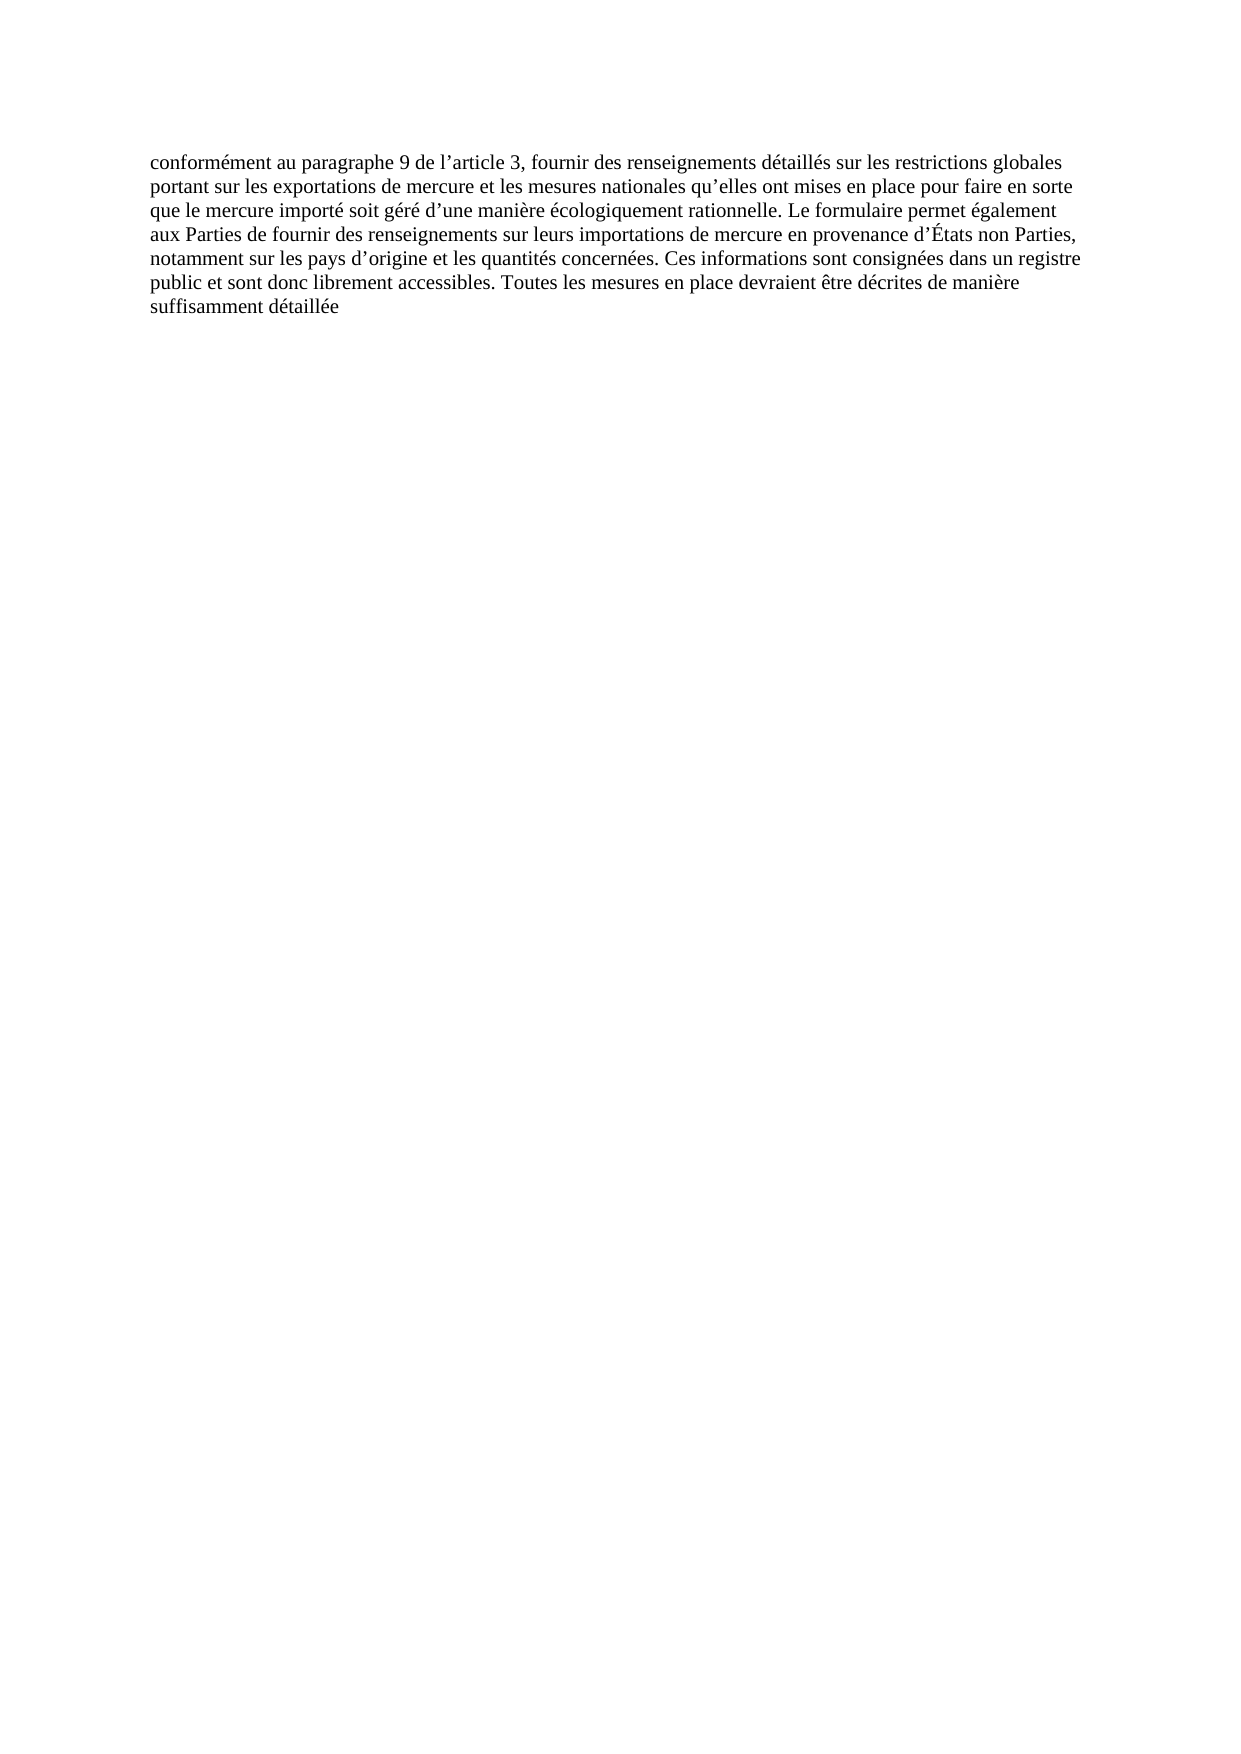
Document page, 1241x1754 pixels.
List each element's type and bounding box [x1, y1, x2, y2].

text [150, 150, 1090, 318]
